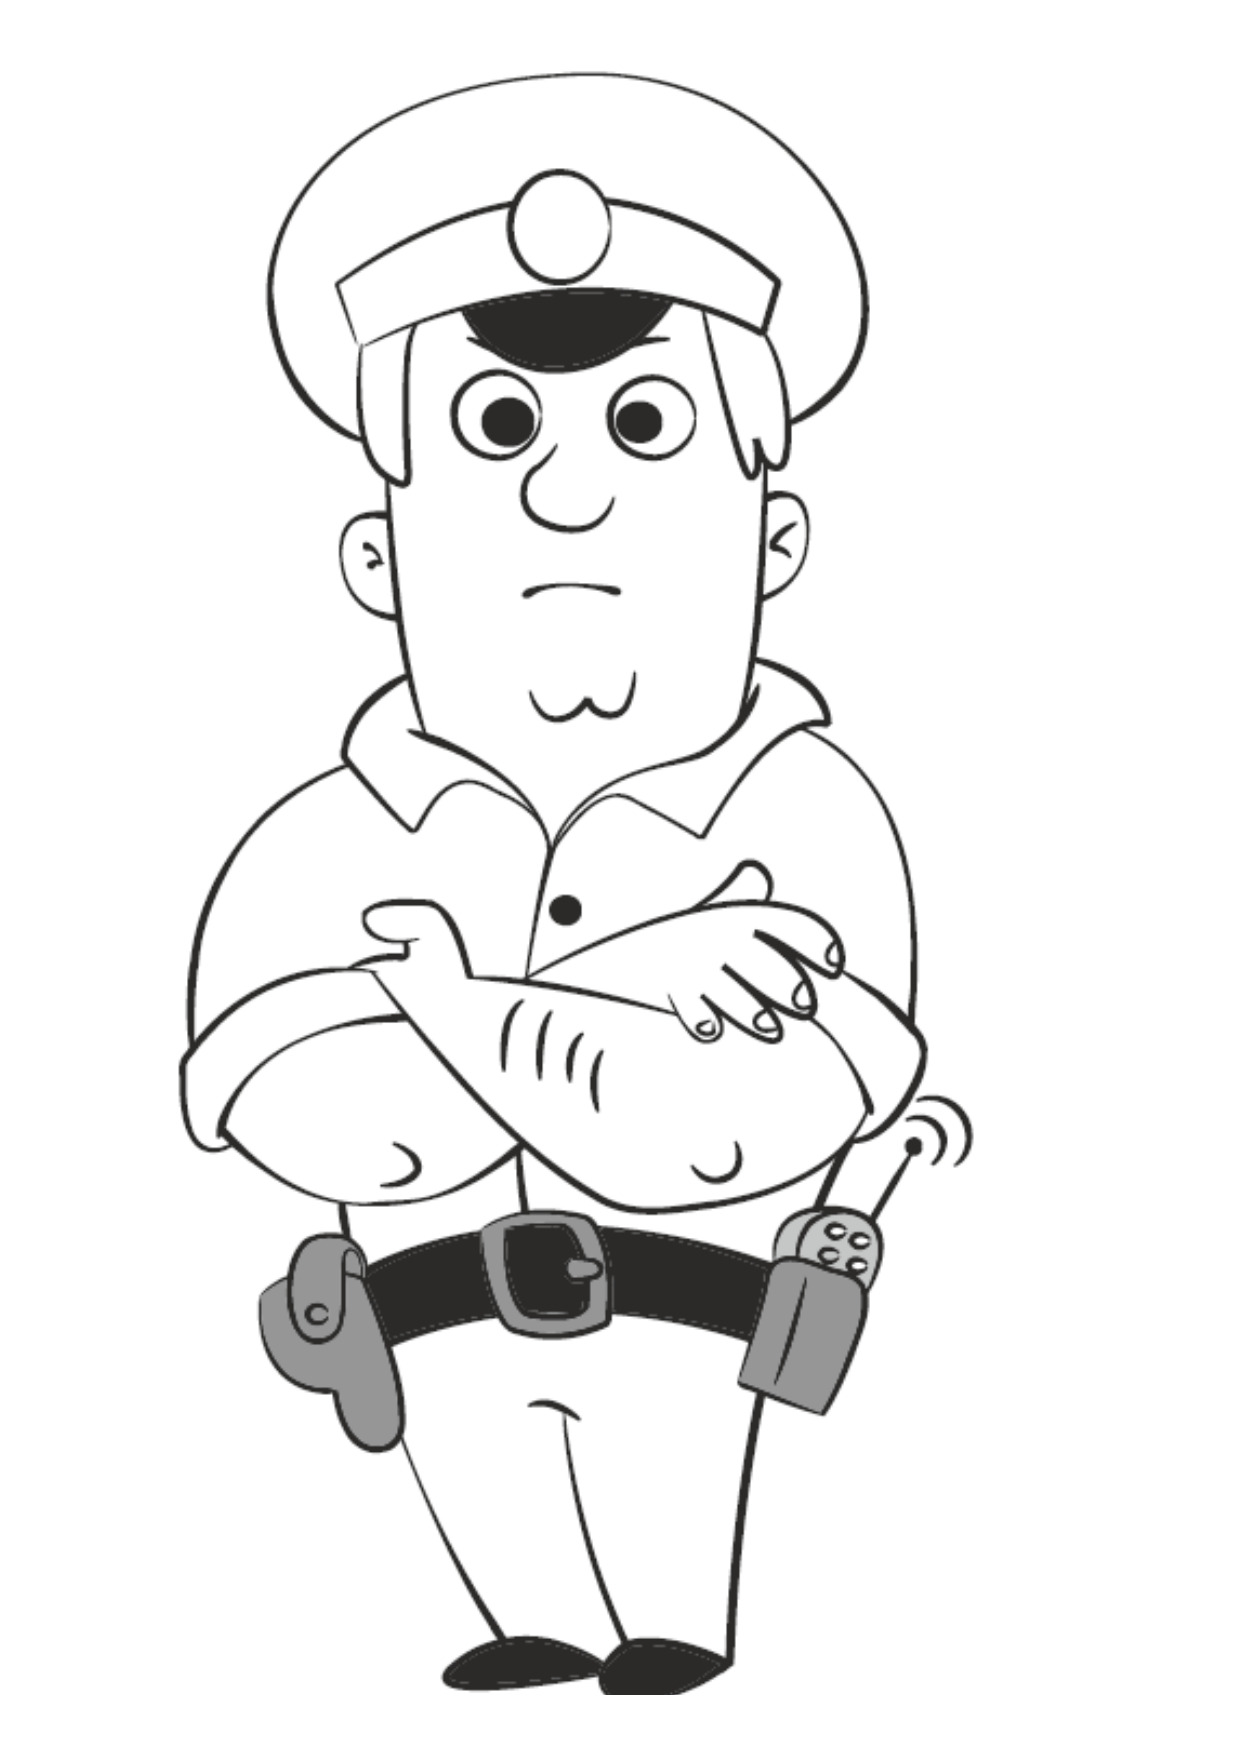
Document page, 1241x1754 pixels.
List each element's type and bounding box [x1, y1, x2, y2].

picture [67, 44, 1133, 1695]
